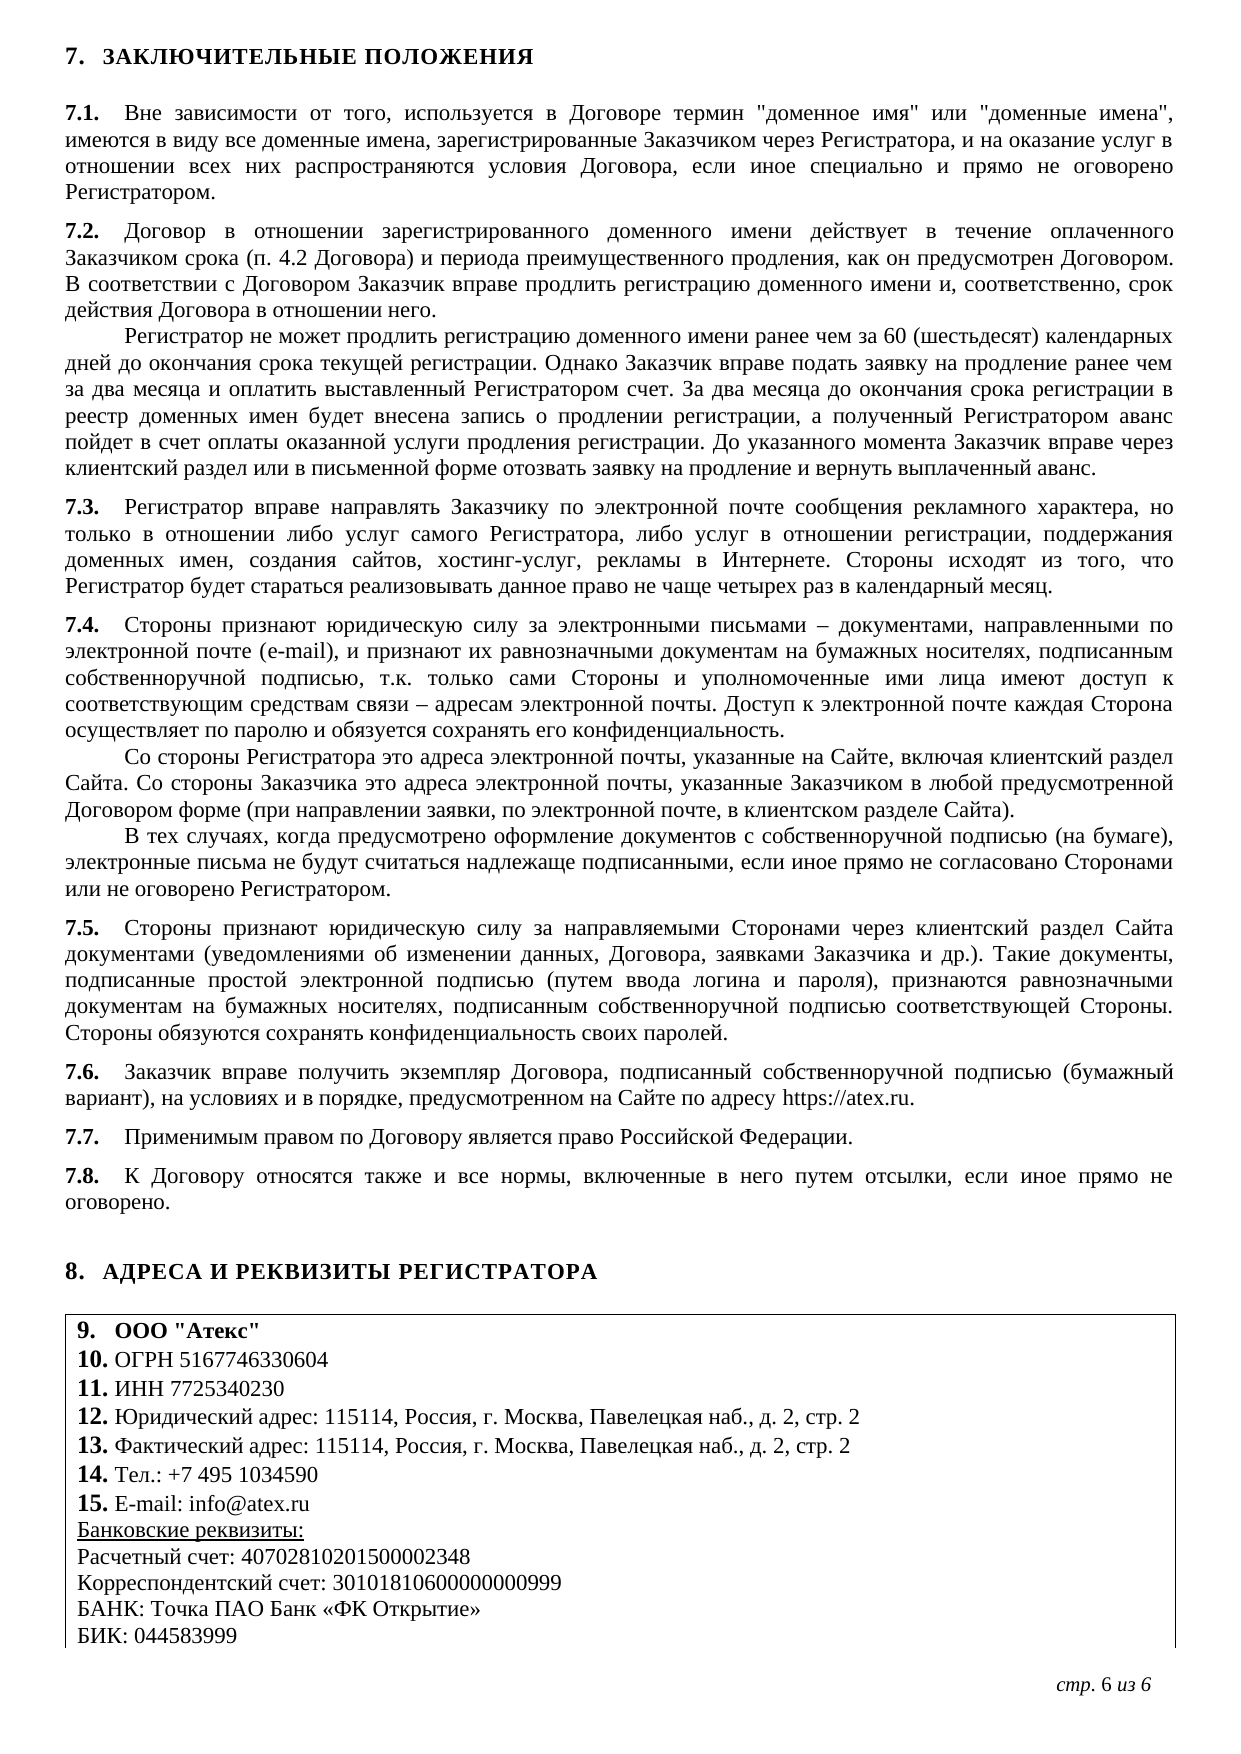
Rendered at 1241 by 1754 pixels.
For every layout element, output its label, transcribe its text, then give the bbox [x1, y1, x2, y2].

list Договор в отношении зарегистрированного доменного имени действует в течение оплаченного Заказчиком срока (п. 4.2 Договора) и периода преимущественного продления, как он предусмотрен Договором. В соответствии с Договором Заказчик вправе продлить регистрацию доменного имени и, соответственно, срок действия Договора в отношении него. [65, 217, 1175, 323]
list Применимым правом по Договору является право Российской Федерации. [65, 1123, 1175, 1149]
table_cell Банковские реквизиты: Расчетный счет: 40702810201500002348 Корреспондентский счет: 30101810600000000999 БАНК: Точка ПАО Банк «ФК Открытие» БИК: 044583999 [66, 1516, 1175, 1648]
text Регистратор не может продлить регистрацию доменного имени ранее чем за 60 (шестьдесят) календарных дней до окончания срока текущей регистрации. Однако Заказчик вправе подать заявку на продление ранее чем за два месяца и оплатить выставленный Регистратором счет. За два месяца до окончания срока регистрации в реестр доменных имен будет внесена запись о продлении регистрации, а полученный Регистратором аванс пойдет в счет оплаты оказанной услуги продления регистрации. До указанного момента Заказчик вправе через клиентский раздел или в письменной форме отозвать заявку на продление и вернуть выплаченный аванс. [65, 323, 1175, 481]
list Стороны признают юридическую силу за электронными письмами – документами, направленными по электронной почте (e-mail), и признают их равнозначными документам на бумажных носителях, подписанным собственноручной подписью, т.к. только сами Стороны и уполномоченные ими лица имеют доступ к соответствующим средствам связи – адресам электронной почты. Доступ к электронной почте каждая Сторона осуществляет по паролю и обязуется сохранять его конфиденциальность. [65, 611, 1175, 743]
list ЗАКЛЮЧИТЕЛЬНЫЕ ПОЛОЖЕНИЯ [65, 41, 1175, 70]
text В тех случаях, когда предусмотрено оформление документов с собственноручной подписью (на бумаге), электронные письма не будут считаться надлежаще подписанными, если иное прямо не согласовано Сторонами или не оговорено Регистратором. [65, 822, 1175, 901]
list Стороны признают юридическую силу за направляемыми Сторонами через клиентский раздел Сайта документами (уведомлениями об изменении данных, Договора, заявками Заказчика и др.). Такие документы, подписанные простой электронной подписью (путем ввода логина и пароля), признаются равнозначными документам на бумажных носителях, подписанным собственноручной подписью соответствующей Стороны. Стороны обязуются сохранять конфиденциальность своих паролей. [65, 913, 1175, 1045]
list К Договору относятся также и все нормы, включенные в него путем отсылки, если иное прямо не оговорено. [65, 1162, 1175, 1214]
list Вне зависимости от того, используется в Договоре термин "доменное имя" или "доменные имена", имеются в виду все доменные имена, зарегистрированные Заказчиком через Регистратора, и на оказание услуг в отношении всех них распространяются условия Договора, если иное специально и прямо не оговорено Регистратором. [65, 99, 1175, 205]
list Регистратор вправе направлять Заказчику по электронной почте сообщения рекламного характера, но только в отношении либо услуг самого Регистратора, либо услуг в отношении регистрации, поддержания доменных имен, создания сайтов, хостинг-услуг, рекламы в Интернете. Стороны исходят из того, что Регистратор будет стараться реализовывать данное право не чаще четырех раз в календарный месяц. [65, 493, 1175, 599]
text Со стороны Регистратора это адреса электронной почты, указанные на Сайте, включая клиентский раздел Сайта. Со стороны Заказчика это адреса электронной почты, указанные Заказчиком в любой предусмотренной Договором форме (при направлении заявки, по электронной почте, в клиентском разделе Сайта). [65, 743, 1175, 822]
table_header ООО "Атекс" ОГРН 5167746330604 ИНН 7725340230 Юридический адрес: 115114, Россия, г. Москва, Павелецкая наб., д. 2, стр. 2 Фактический адрес: 115114, Россия, г. Москва, Павелецкая наб., д. 2, стр. 2 Тел.: +7 495 1034590 E-mail: info@atex.ru [66, 1315, 1175, 1516]
list АДРЕСА И РЕКВИЗИТЫ РЕГИСТРАТОРА [65, 1256, 1175, 1285]
list Заказчик вправе получить экземпляр Договора, подписанный собственноручной подписью (бумажный вариант), на условиях и в порядке, предусмотренном на Сайте по адресу https://atex.ru. [65, 1058, 1175, 1111]
